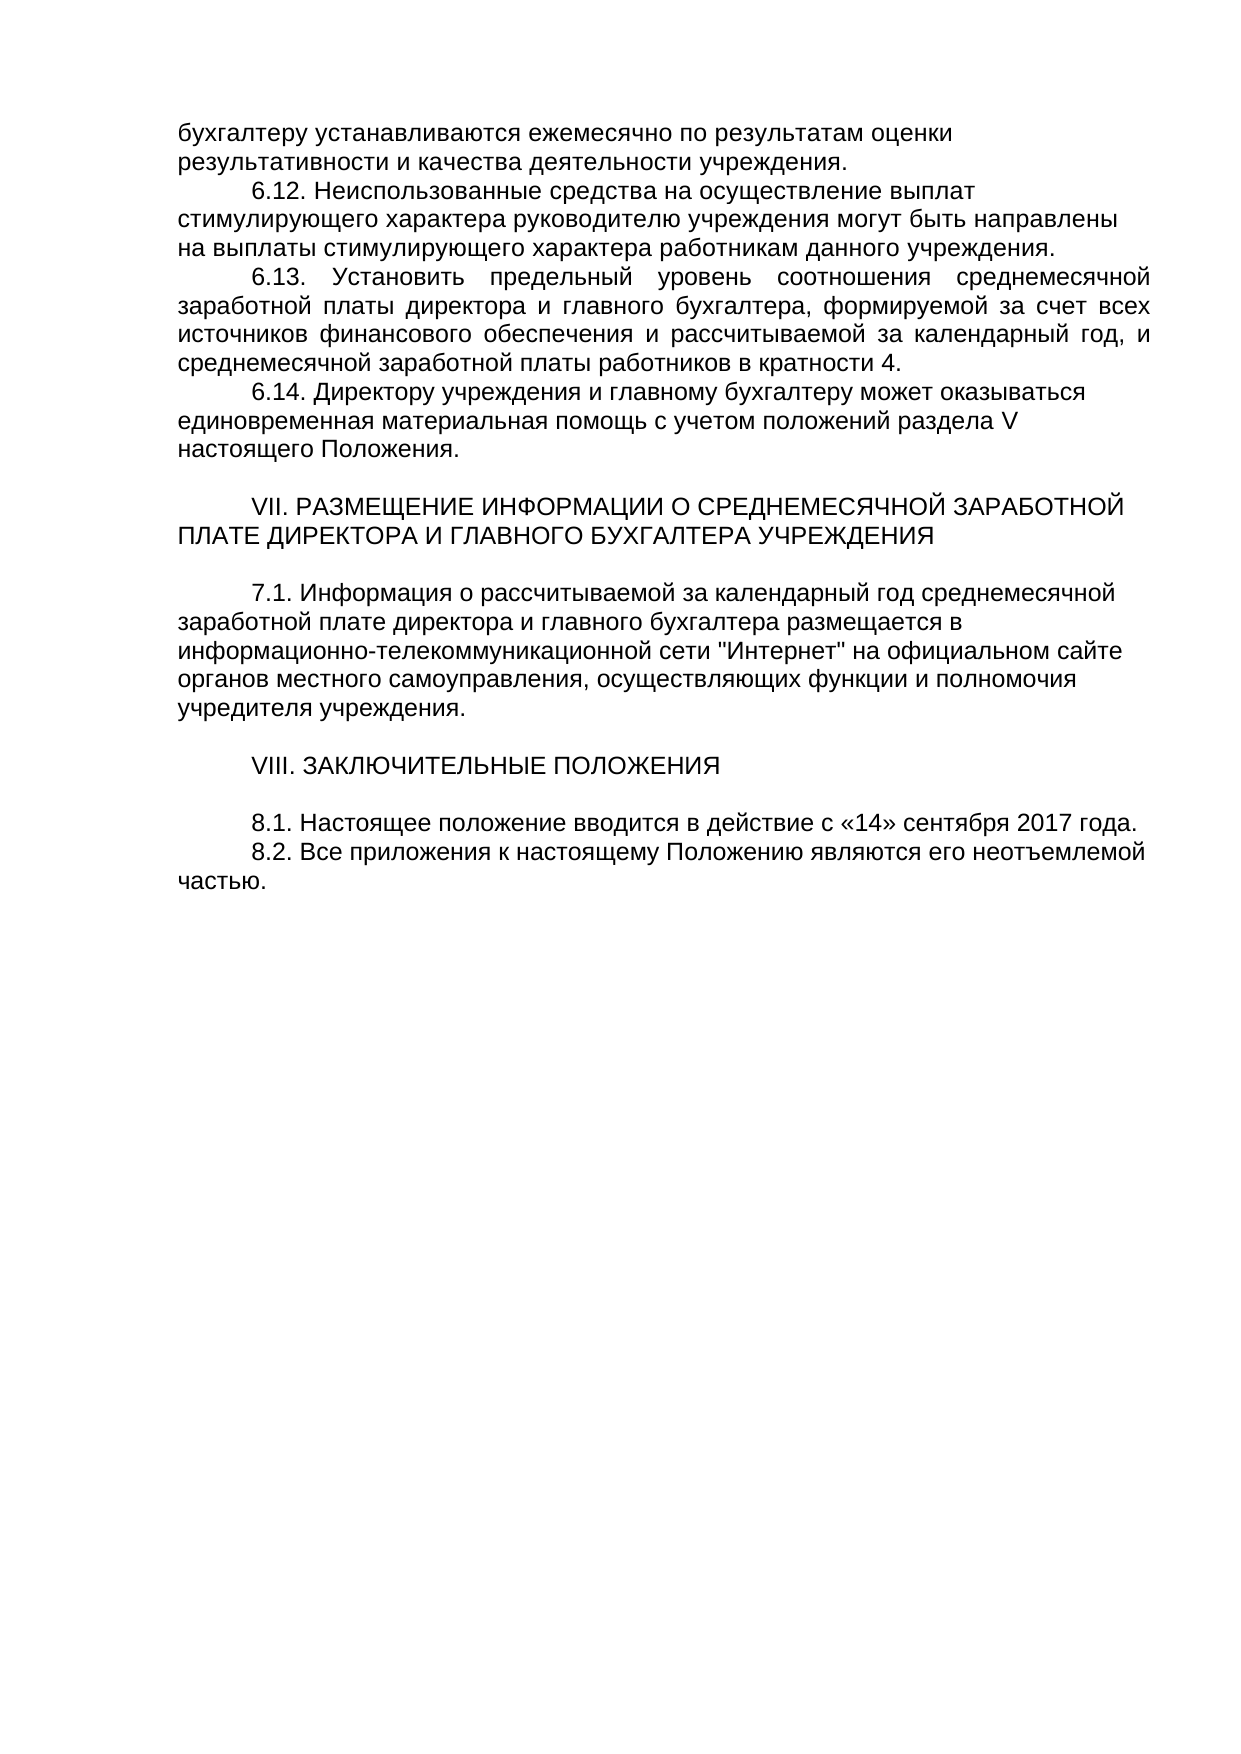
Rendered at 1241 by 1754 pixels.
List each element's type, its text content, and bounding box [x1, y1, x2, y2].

text VIII. ЗАКЛЮЧИТЕЛЬНЫЕ ПОЛОЖЕНИЯ [177, 751, 1152, 779]
text VII. РАЗМЕЩЕНИЕ ИНФОРМАЦИИ О СРЕДНЕМЕСЯЧНОЙ ЗАРАБОТНОЙ ПЛАТЕ ДИРЕКТОРА И ГЛАВНОГО БУХГАЛТЕРА УЧРЕЖДЕНИЯ [177, 492, 1152, 549]
text 7.1. Информация о рассчитываемой за календарный год среднемесячной заработной плате директора и главного бухгалтера размещается в информационно-телекоммуникационной сети "Интернет" на официальном сайте органов местного самоуправления, осуществляющих функции и полномочия учредителя учреждения. [177, 578, 1152, 722]
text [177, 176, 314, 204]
text 8.2. Все приложения к настоящему Положению являются его неотъемлемой частью. [177, 837, 1152, 894]
text 6.14. Директору учреждения и главному бухгалтеру может оказываться единовременная материальная помощь с учетом положений раздела V настоящего Положения. [177, 377, 1152, 463]
text 8.1. Настоящее положение вводится в действие с «14» сентября 2017 года. [177, 808, 1152, 837]
text 6.13. Установить предельный уровень соотношения среднемесячной заработной платы директора и главного бухгалтера, формируемой за счет всех источников финансового обеспечения и рассчитываемой за календарный год, и среднемесячной заработной платы работников в кратности 4. [177, 262, 1152, 377]
text 6.12. Неиспользованные средства на осуществление выплат стимулирующего характера руководителю учреждения могут быть направлены на выплаты стимулирующего характера работникам данного учреждения. [976, 176, 1152, 262]
